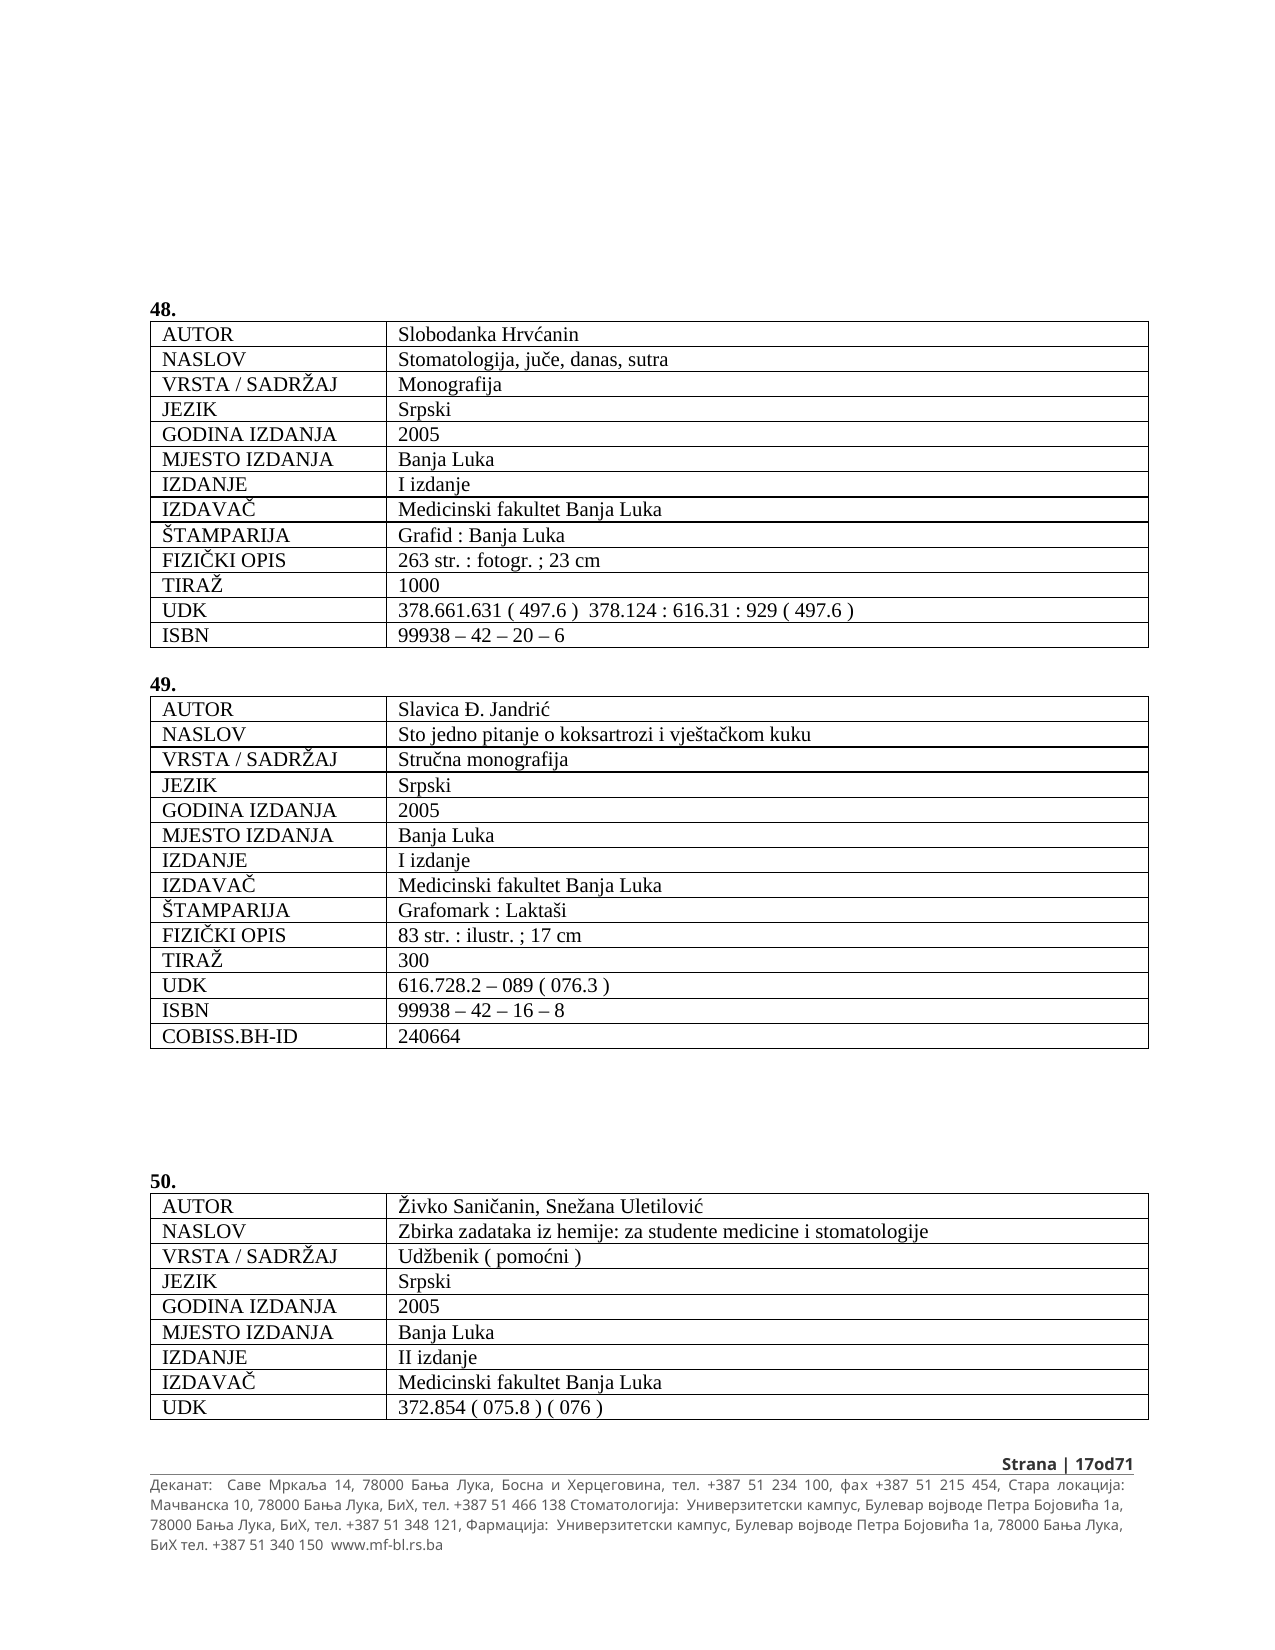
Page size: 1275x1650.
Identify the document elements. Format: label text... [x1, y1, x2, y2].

table_cell COBISS.BH-ID [151, 1024, 386, 1048]
table_cell Banja Luka [387, 823, 1148, 847]
table_cell Banja Luka [387, 1320, 1148, 1344]
table_cell 2005 [387, 1295, 1148, 1318]
table_cell Zbirka zadataka iz hemije: za studente medicine i stomatologije [387, 1219, 1148, 1243]
text 48. [150, 297, 1125, 321]
table_cell Udžbenik ( pomoćni ) [387, 1244, 1148, 1268]
table_cell IZDAVAČ [151, 498, 386, 521]
table_cell GODINA IZDANJA [151, 1295, 386, 1318]
table_cell JEZIK [151, 397, 386, 421]
table_cell Medicinski fakultet Banja Luka [387, 873, 1148, 897]
table_header Slavica Đ. Jandrić [387, 697, 1148, 721]
table_header AUTOR [151, 1194, 386, 1218]
table_cell IZDANJE [151, 472, 386, 496]
table_cell TIRAŽ [151, 948, 386, 972]
table_header AUTOR [151, 697, 386, 721]
table_cell 240664 [387, 1024, 1148, 1048]
table_cell 1000 [387, 573, 1148, 597]
table_cell JEZIK [151, 1269, 386, 1293]
table_cell ISBN [151, 999, 386, 1022]
table_cell Grafomark : Laktaši [387, 898, 1148, 922]
table_cell MJESTO IZDANJA [151, 823, 386, 847]
table_header AUTOR [151, 322, 386, 346]
table_cell I izdanje [387, 848, 1148, 872]
table_cell Stručna monografija [387, 748, 1148, 771]
table_cell Srpski [387, 1269, 1148, 1293]
text 50. [150, 1169, 1125, 1193]
table_cell 2005 [387, 798, 1148, 822]
table_cell IZDAVAČ [151, 1370, 386, 1394]
table_header Živko Saničanin, Snežana Uletilović [387, 1194, 1148, 1218]
table_cell UDK [151, 973, 386, 997]
table_cell VRSTA / SADRŽAJ [151, 748, 386, 771]
table_cell FIZIČKI OPIS [151, 548, 386, 572]
table_cell Sto jedno pitanje o koksartrozi i vještačkom kuku [387, 722, 1148, 746]
table_cell IZDANJE [151, 848, 386, 872]
table_cell 378.661.631 ( 497.6 ) 378.124 : 616.31 : 929 ( 497.6 ) [387, 598, 1148, 622]
table_cell I izdanje [387, 472, 1148, 496]
table_cell MJESTO IZDANJA [151, 1320, 386, 1344]
table_header Slobodanka Hrvćanin [387, 322, 1148, 346]
table_cell ŠTAMPARIJA [151, 523, 386, 547]
text 49. [150, 672, 1125, 696]
table_cell 83 str. : ilustr. ; 17 cm [387, 923, 1148, 947]
table_cell ISBN [151, 623, 386, 647]
table_cell II izdanje [387, 1345, 1148, 1369]
table_cell IZDAVAČ [151, 873, 386, 897]
table_cell NASLOV [151, 722, 386, 746]
table_cell Medicinski fakultet Banja Luka [387, 498, 1148, 521]
table_cell 2005 [387, 422, 1148, 446]
table_cell Banja Luka [387, 447, 1148, 471]
table_cell FIZIČKI OPIS [151, 923, 386, 947]
table_cell 616.728.2 – 089 ( 076.3 ) [387, 973, 1148, 997]
table_cell 372.854 ( 075.8 ) ( 076 ) [387, 1395, 1148, 1419]
table_cell GODINA IZDANJA [151, 422, 386, 446]
table_cell 99938 – 42 – 20 – 6 [387, 623, 1148, 647]
table_cell JEZIK [151, 773, 386, 797]
table_cell Monografija [387, 372, 1148, 396]
table_cell GODINA IZDANJA [151, 798, 386, 822]
table_cell VRSTA / SADRŽAJ [151, 1244, 386, 1268]
table_cell NASLOV [151, 347, 386, 371]
table_cell UDK [151, 1395, 386, 1419]
table_cell Grafid : Banja Luka [387, 523, 1148, 547]
table_cell 263 str. : fotogr. ; 23 cm [387, 548, 1148, 572]
table_cell UDK [151, 598, 386, 622]
table_cell 99938 – 42 – 16 – 8 [387, 999, 1148, 1022]
table_cell NASLOV [151, 1219, 386, 1243]
table_cell IZDANJE [151, 1345, 386, 1369]
table_cell Medicinski fakultet Banja Luka [387, 1370, 1148, 1394]
table_cell MJESTO IZDANJA [151, 447, 386, 471]
table_cell Stomatologija, juče, danas, sutra [387, 347, 1148, 371]
table_cell ŠTAMPARIJA [151, 898, 386, 922]
table_cell Srpski [387, 397, 1148, 421]
table_cell Srpski [387, 773, 1148, 797]
table_cell VRSTA / SADRŽAJ [151, 372, 386, 396]
table_cell TIRAŽ [151, 573, 386, 597]
table_cell 300 [387, 948, 1148, 972]
